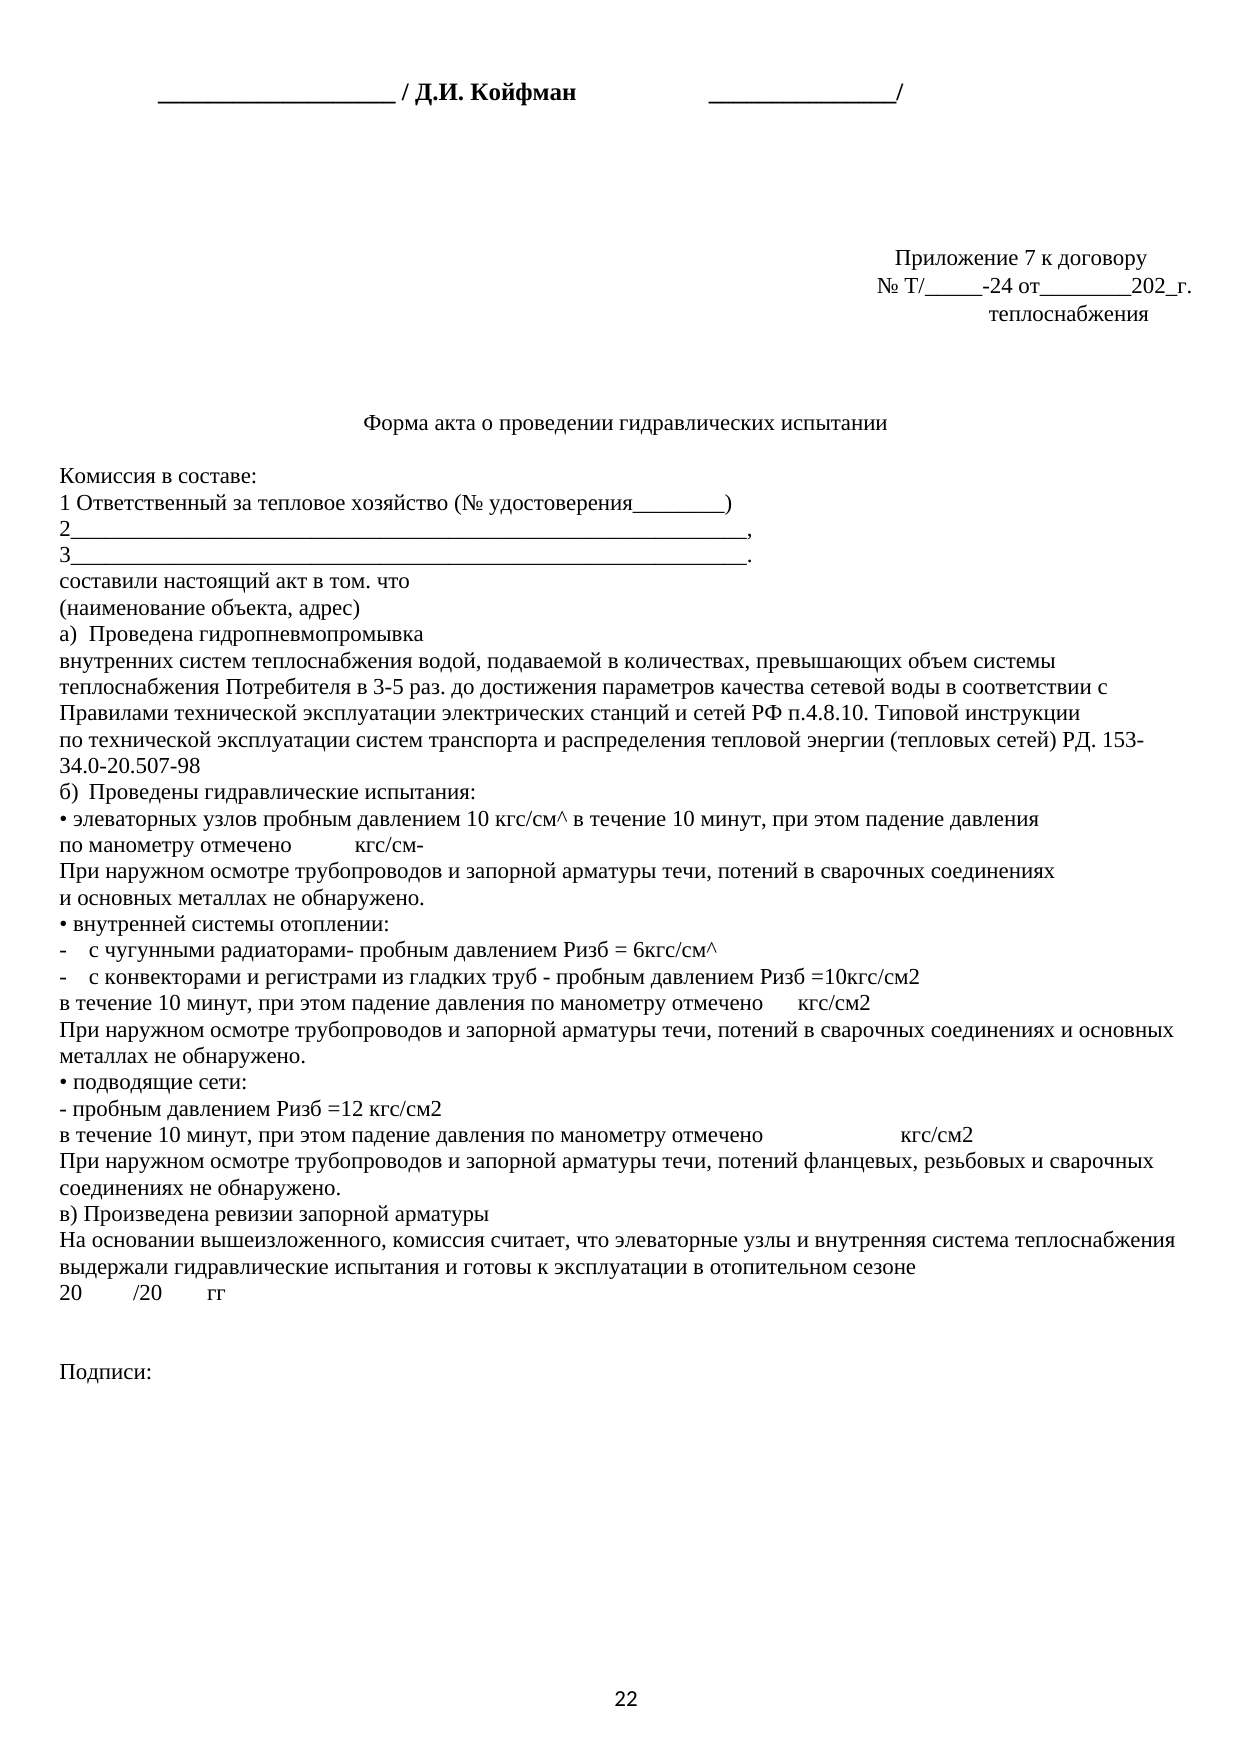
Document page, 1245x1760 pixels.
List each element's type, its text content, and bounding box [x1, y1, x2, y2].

text Комиссия в составе: [59, 462, 1192, 488]
text по технической эксплуатации систем транспорта и распределения тепловой энергии (тепловых сетей) РД. 153-34.0-20.507-98 [59, 726, 1192, 778]
text - пробным давлением Ризб =12 кгс/см2 [59, 1095, 1192, 1121]
text Форма акта о проведении гидравлических испытании [59, 409, 1192, 436]
text (наименование объекта, адрес) [59, 594, 1192, 620]
text составили настоящий акт в том. что [59, 568, 1192, 594]
text Подписи: [59, 1358, 1192, 1384]
text 1 Ответственный за тепловое хозяйство (№ удостоверения________) [59, 488, 1192, 515]
text При наружном осмотре трубопроводов и запорной арматуры течи, потений фланцевых, резьбовых и сварочных соединениях не обнаружено. [59, 1147, 1192, 1200]
text а) Проведена гидропневмопромывка [59, 620, 1192, 647]
text При наружном осмотре трубопроводов и запорной арматуры течи, потений в сварочных соединениях [59, 857, 1192, 884]
text При наружном осмотре трубопроводов и запорной арматуры течи, потений в сварочных соединениях и основных металлах не обнаружено. [59, 1016, 1192, 1068]
text - с конвекторами и регистрами из гладких труб - пробным давлением Ризб =10кгс/см2 [59, 963, 1192, 989]
text Приложение 7 к договору [85, 244, 1192, 270]
text теплоснабжения [59, 301, 1192, 327]
text • элеваторных узлов пробным давлением 10 кгс/см^ в течение 10 минут, при этом падение давления [59, 805, 1192, 831]
text 3___________________________________________________________. [59, 541, 1192, 568]
text и основных металлах не обнаружено. [59, 884, 1192, 910]
text № Т/_____-24 от________202_г. [85, 272, 1192, 298]
text по манометру отмечено кгс/см- [59, 831, 1192, 857]
text в течение 10 минут, при этом падение давления по манометру отмечено кгс/см2 [59, 989, 1192, 1016]
text 2___________________________________________________________, [59, 515, 1192, 541]
text внутренних систем теплоснабжения водой, подаваемой в количествах, превышающих объем системы теплоснабжения Потребителя в 3-5 раз. до достижения параметров качества сетевой воды в соответствии с Правилами технической эксплуатации электрических станций и сетей РФ п.4.8.10. Типовой инструкции [59, 647, 1192, 726]
text б) Проведены гидравлические испытания: [59, 778, 1192, 805]
text • подводящие сети: [59, 1068, 1192, 1095]
text - с чугунными радиаторами- пробным давлением Ризб = 6кгс/см^ [59, 937, 1192, 963]
text • внутренней системы отоплении: [59, 910, 1192, 937]
table_header [99, 77, 925, 132]
text На основании вышеизложенного, комиссия считает, что элеваторные узлы и внутренняя система теплоснабжения выдержали гидравлические испытания и готовы к эксплуатации в отопительном сезоне [59, 1226, 1192, 1279]
text 20 /20 гг [59, 1279, 1192, 1306]
text в течение 10 минут, при этом падение давления по манометру отмечено кгс/см2 [59, 1121, 1192, 1147]
text в) Произведена ревизии запорной арматуры [59, 1200, 1192, 1226]
